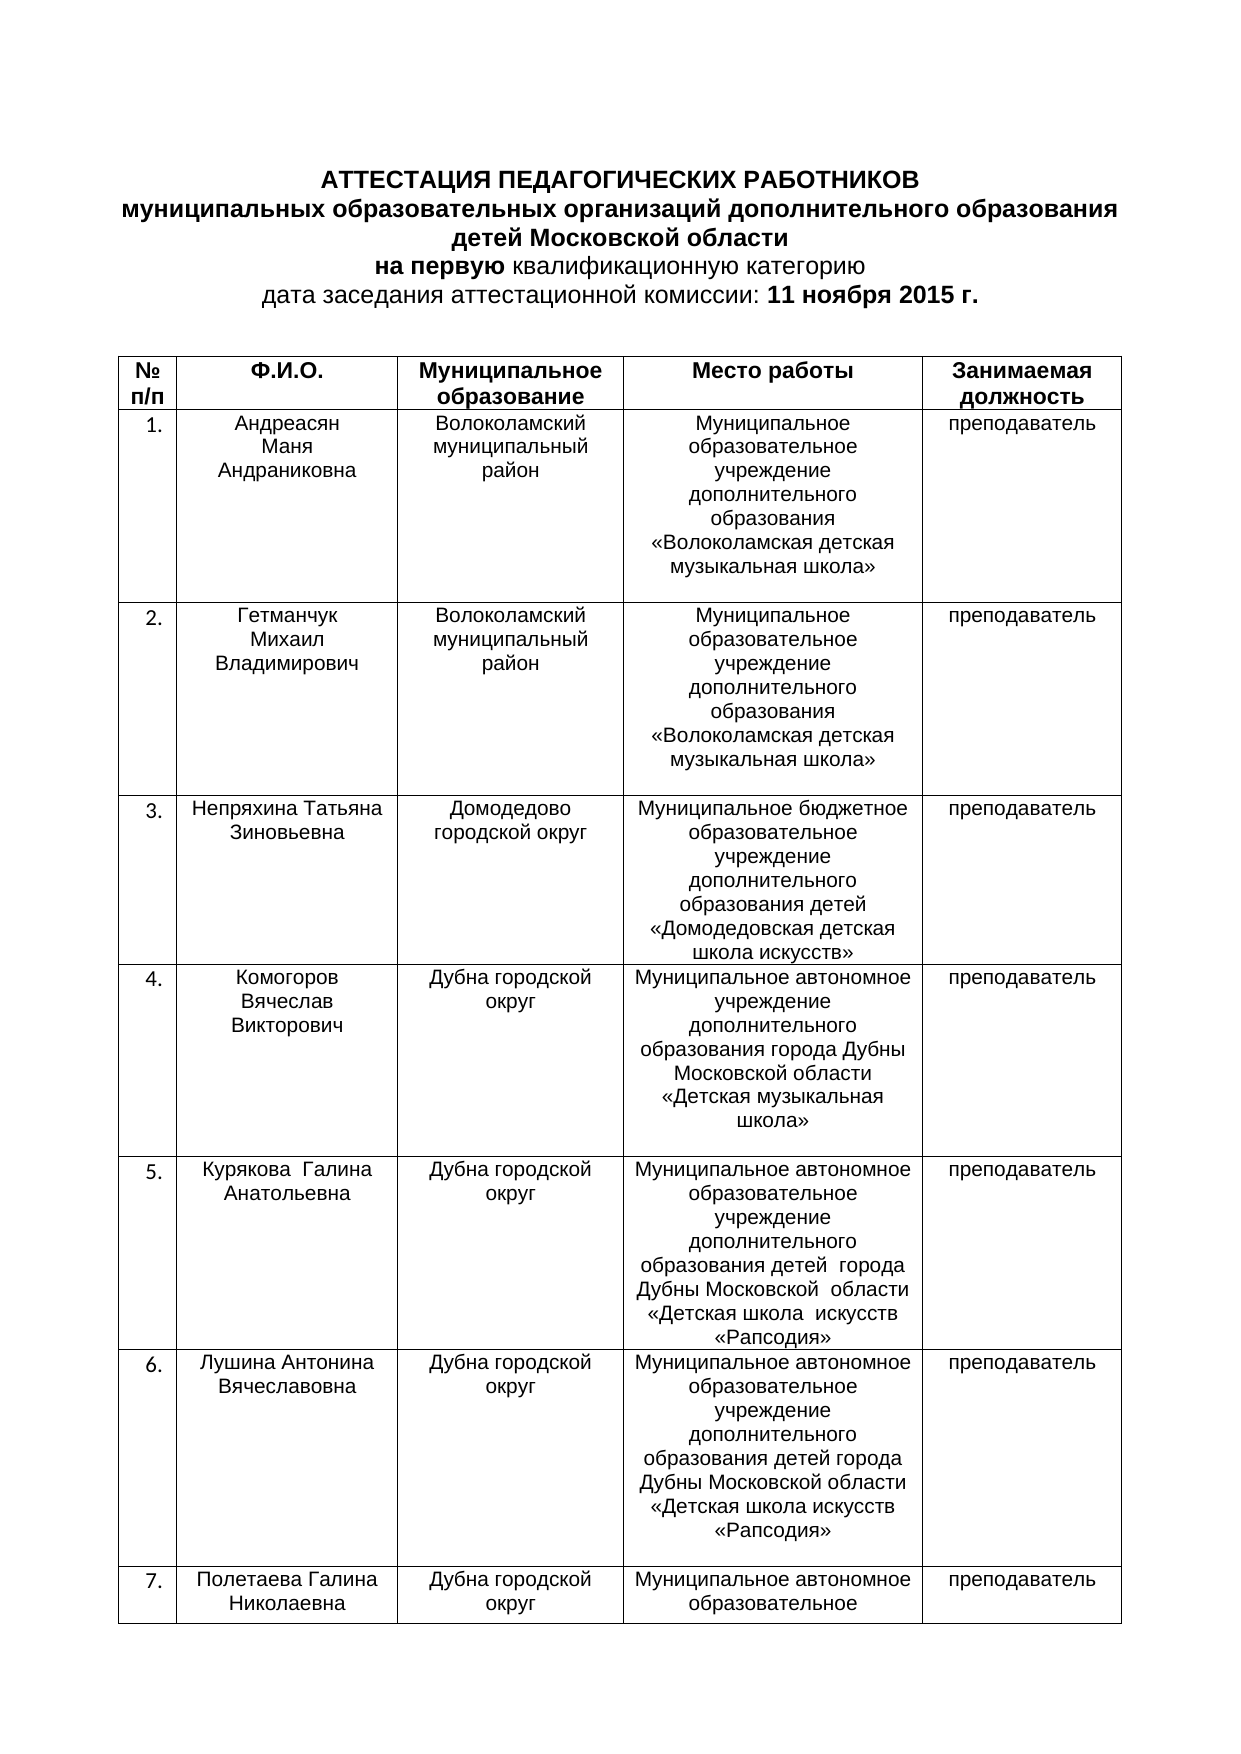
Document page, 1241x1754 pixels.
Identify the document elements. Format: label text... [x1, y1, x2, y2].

table_cell Муниципальное автономное учреждение дополнительного образования города Дубны Московской области «Детская музыкальная школа» [624, 965, 922, 1156]
table_cell преподаватель [923, 603, 1121, 795]
table_cell [119, 603, 176, 795]
text АТТЕСТАЦИЯ ПЕДАГОГИЧЕСКИХ РАБОТНИКОВ [118, 165, 1122, 194]
table_cell [119, 410, 176, 602]
table_header Ф.И.О. [177, 357, 397, 409]
table_cell Дубна городской округ [398, 1350, 623, 1566]
table_cell Домодедово городской округ [398, 796, 623, 963]
table_cell преподаватель [923, 965, 1121, 1156]
text на первую квалификационную категорию [118, 251, 1122, 280]
table_cell [119, 1157, 176, 1349]
table_cell Непряхина Татьяна Зиновьевна [177, 796, 397, 963]
text муниципальных образовательных организаций дополнительного образования детей Московской области [118, 194, 1122, 251]
table_cell преподаватель [923, 1567, 1121, 1623]
table_header № п/п [119, 357, 176, 409]
table_cell [119, 1567, 176, 1623]
table_cell Лушина Антонина Вячеславовна [177, 1350, 397, 1566]
table_cell Гетманчук Михаил Владимирович [177, 603, 397, 795]
table_cell Муниципальное образовательное учреждение дополнительного образования «Волоколамская детская музыкальная школа» [624, 410, 922, 602]
table_cell преподаватель [923, 410, 1121, 602]
table_cell преподаватель [923, 1350, 1121, 1566]
table_cell [119, 1350, 176, 1566]
table_cell Волоколамский муниципальный район [398, 603, 623, 795]
table_cell Муниципальное бюджетное образовательное учреждение дополнительного образования детей «Домодедовская детская школа искусств» [624, 796, 922, 963]
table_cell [177, 1567, 397, 1623]
table_header Место работы [624, 357, 922, 409]
table_cell Муниципальное образовательное учреждение дополнительного образования «Волоколамская детская музыкальная школа» [624, 603, 922, 795]
table_cell Дубна городской округ [398, 965, 623, 1156]
table_cell [119, 965, 176, 1156]
table_cell преподаватель [923, 1157, 1121, 1349]
table_cell [119, 796, 176, 963]
table_cell преподаватель [923, 796, 1121, 963]
table_header Муниципальное образование [398, 357, 623, 409]
table_cell Курякова Галина Анатольевна [177, 1157, 397, 1349]
table_cell Комогоров Вячеслав Викторович [177, 965, 397, 1156]
table_cell Волоколамский муниципальный район [398, 410, 623, 602]
table_header Занимаемая должность [923, 357, 1121, 409]
text дата заседания аттестационной комиссии: 11 ноября 2015 г. [118, 280, 1122, 309]
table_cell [624, 1567, 922, 1623]
table_cell Андреасян Маня Андраниковна [177, 410, 397, 602]
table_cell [398, 1567, 623, 1623]
table_cell Дубна городской округ [398, 1157, 623, 1349]
